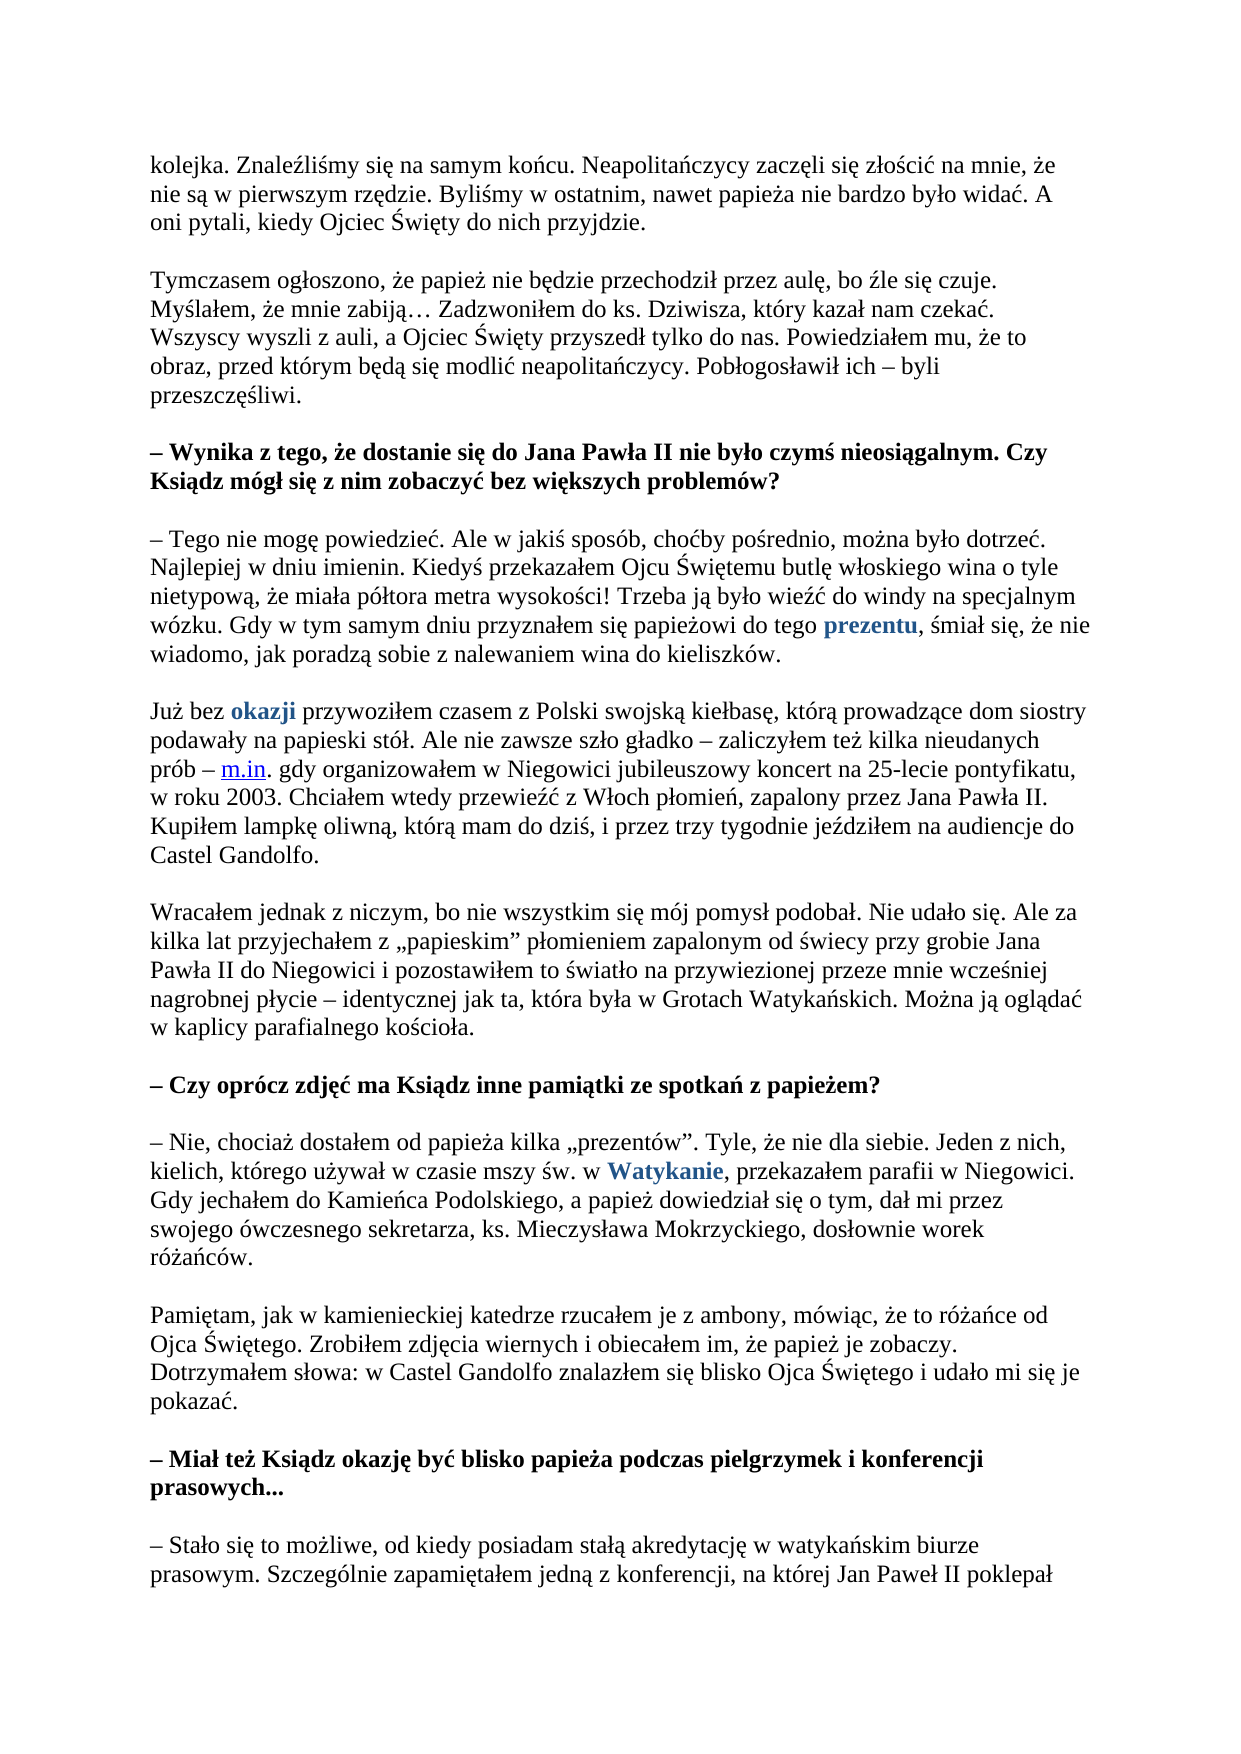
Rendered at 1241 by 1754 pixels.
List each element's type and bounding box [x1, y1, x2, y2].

text [150, 150, 1090, 1587]
